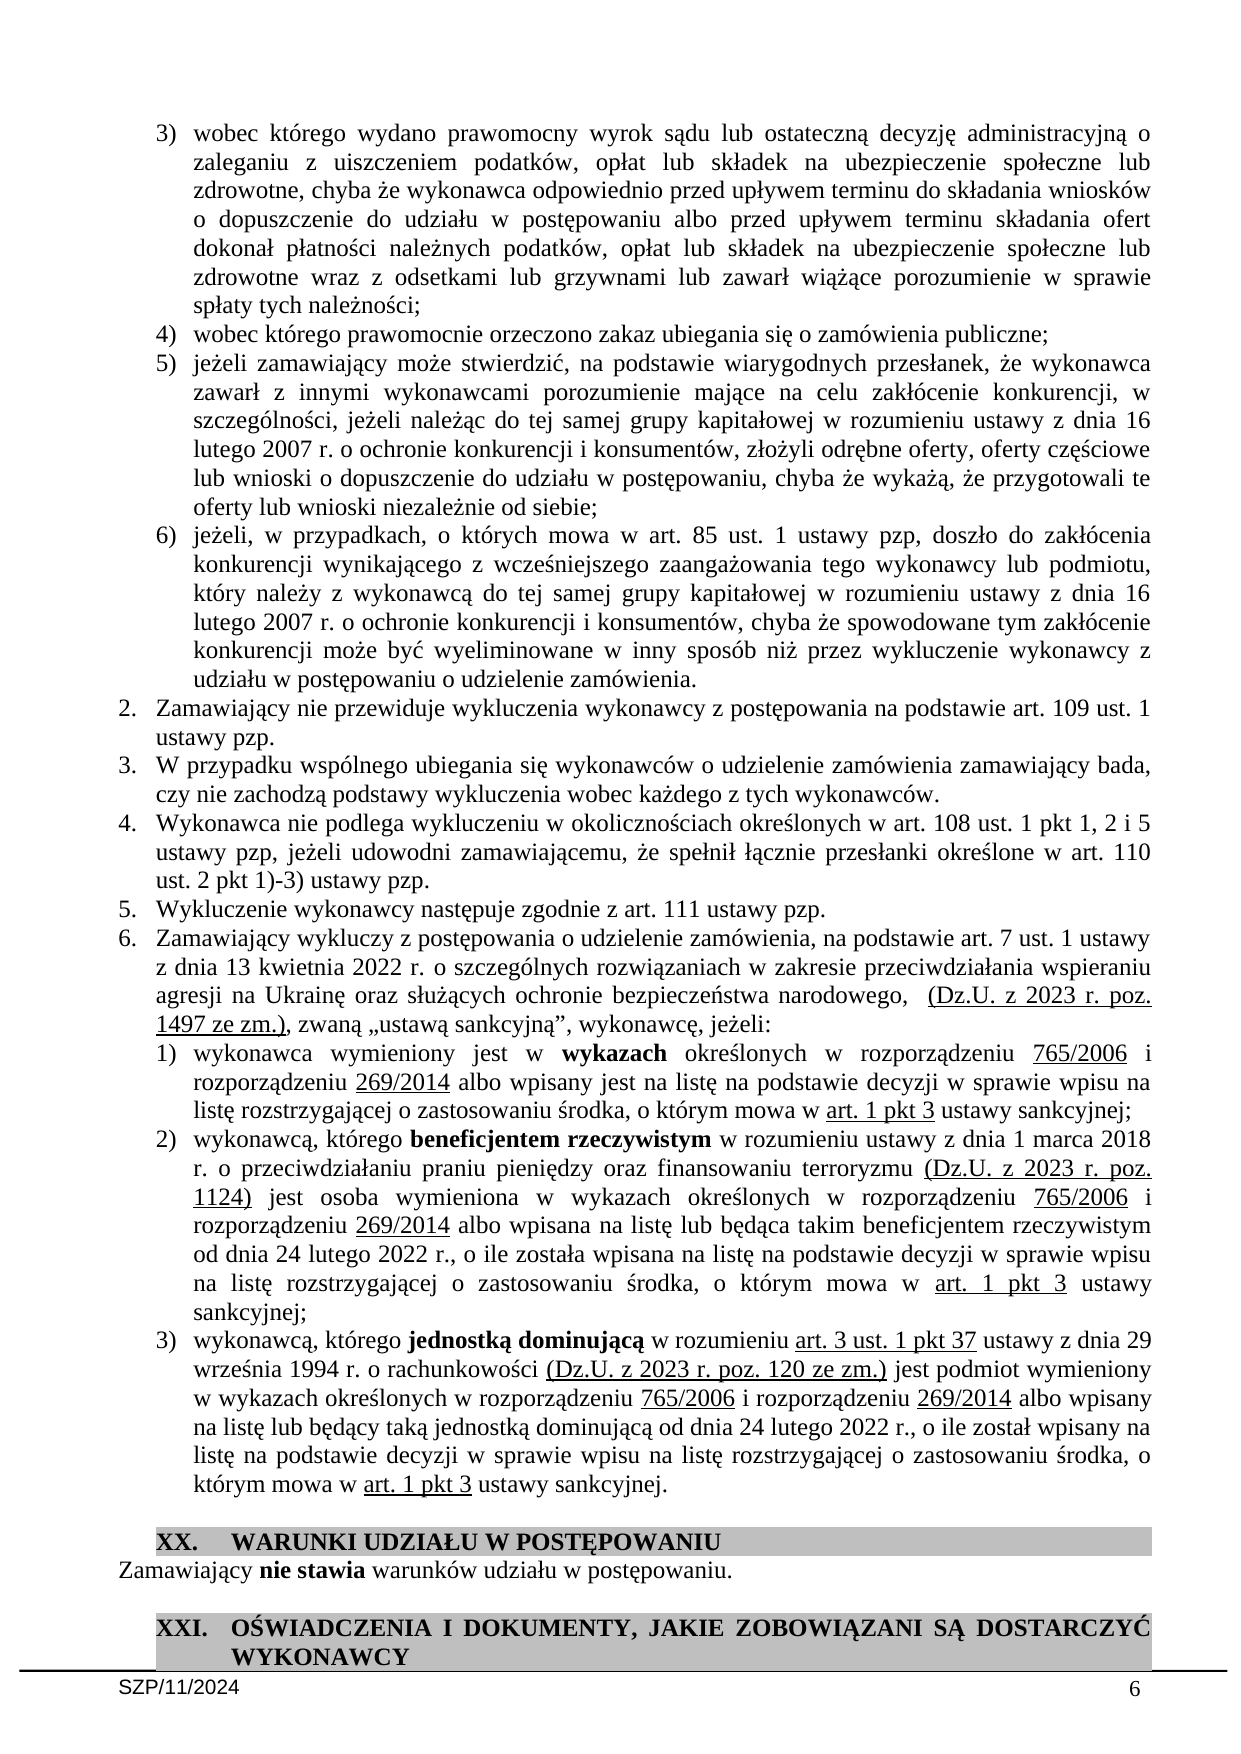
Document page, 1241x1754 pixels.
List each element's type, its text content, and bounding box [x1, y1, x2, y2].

list wykonawcą, którego jednostką dominującą w rozumieniu art. 3 ust. 1 pkt 37 ustawy z dnia 29 września 1994 r. o rachunkowości (Dz.U. z 2023 r. poz. 120 ze zm.) jest podmiot wymieniony w wykazach określonych w rozporządzeniu 765/2006 i rozporządzeniu 269/2014 albo wpisany na listę lub będący taką jednostką dominującą od dnia 24 lutego 2022 r., o ile został wpisany na listę na podstawie decyzji w sprawie wpisu na listę rozstrzygającej o zastosowaniu środka, o którym mowa w art. 1 pkt 3 ustawy sankcyjnej. [156, 1326, 1152, 1498]
list wykonawca wymieniony jest w wykazach określonych w rozporządzeniu 765/2006 i rozporządzeniu 269/2014 albo wpisany jest na listę na podstawie decyzji w sprawie wpisu na listę rozstrzygającej o zastosowaniu środka, o którym mowa w art. 1 pkt 3 ustawy sankcyjnej; [156, 1038, 1152, 1124]
list Wykonawca nie podlega wykluczeniu w okolicznościach określonych w art. 108 ust. 1 pkt 1, 2 i 5 ustawy pzp, jeżeli udowodni zamawiającemu, że spełnił łącznie przesłanki określone w art. 110 ust. 2 pkt 1)-3) ustawy pzp. [118, 808, 1152, 894]
list jeżeli zamawiający może stwierdzić, na podstawie wiarygodnych przesłanek, że wykonawca zawarł z innymi wykonawcami porozumienie mające na celu zakłócenie konkurencji, w szczególności, jeżeli należąc do tej samej grupy kapitałowej w rozumieniu ustawy z dnia 16 lutego 2007 r. o ochronie konkurencji i konsumentów, złożyli odrębne oferty, oferty częściowe lub wnioski o dopuszczenie do udziału w postępowaniu, chyba że wykażą, że przygotowali te oferty lub wnioski niezależnie od siebie; [156, 348, 1152, 521]
list Wykluczenie wykonawcy następuje zgodnie z art. 111 ustawy pzp. [118, 894, 1152, 923]
list wobec którego prawomocnie orzeczono zakaz ubiegania się o zamówienia publiczne; [156, 319, 1152, 348]
list WARUNKI UDZIAŁU W POSTĘPOWANIU [156, 1527, 1152, 1556]
list wobec którego wydano prawomocny wyrok sądu lub ostateczną decyzję administracyjną o zaleganiu z uiszczeniem podatków, opłat lub składek na ubezpieczenie społeczne lub zdrowotne, chyba że wykonawca odpowiednio przed upływem terminu do składania wniosków o dopuszczenie do udziału w postępowaniu albo przed upływem terminu składania ofert dokonał płatności należnych podatków, opłat lub składek na ubezpieczenie społeczne lub zdrowotne wraz z odsetkami lub grzywnami lub zawarł wiążące porozumienie w sprawie spłaty tych należności; [156, 118, 1152, 319]
list wykonawcą, którego beneficjentem rzeczywistym w rozumieniu ustawy z dnia 1 marca 2018 r. o przeciwdziałaniu praniu pieniędzy oraz finansowaniu terroryzmu (Dz.U. z 2023 r. poz. 1124) jest osoba wymieniona w wykazach określonych w rozporządzeniu 765/2006 i rozporządzeniu 269/2014 albo wpisana na listę lub będąca takim beneficjentem rzeczywistym od dnia 24 lutego 2022 r., o ile została wpisana na listę na podstawie decyzji w sprawie wpisu na listę rozstrzygającej o zastosowaniu środka, o którym mowa w art. 1 pkt 3 ustawy sankcyjnej; [156, 1124, 1152, 1326]
list OŚWIADCZENIA I DOKUMENTY, JAKIE ZOBOWIĄZANI SĄ DOSTARCZYĆ WYKONAWCY [156, 1613, 1152, 1671]
list Zamawiający wykluczy z postępowania o udzielenie zamówienia, na podstawie art. 7 ust. 1 ustawy z dnia 13 kwietnia 2022 r. o szczególnych rozwiązaniach w zakresie przeciwdziałania wspieraniu agresji na Ukrainę oraz służących ochronie bezpieczeństwa narodowego, (Dz.U. z 2023 r. poz. 1497 ze zm.), zwaną „ustawą sankcyjną”, wykonawcę, jeżeli: [118, 923, 1152, 1038]
list jeżeli, w przypadkach, o których mowa w art. 85 ust. 1 ustawy pzp, doszło do zakłócenia konkurencji wynikającego z wcześniejszego zaangażowania tego wykonawcy lub podmiotu, który należy z wykonawcą do tej samej grupy kapitałowej w rozumieniu ustawy z dnia 16 lutego 2007 r. o ochronie konkurencji i konsumentów, chyba że spowodowane tym zakłócenie konkurencji może być wyeliminowane w inny sposób niż przez wykluczenie wykonawcy z udziału w postępowaniu o udzielenie zamówienia. [156, 521, 1152, 693]
list Zamawiający nie przewiduje wykluczenia wykonawcy z postępowania na podstawie art. 109 ust. 1 ustawy pzp. [118, 693, 1152, 751]
list W przypadku wspólnego ubiegania się wykonawców o udzielenie zamówienia zamawiający bada, czy nie zachodzą podstawy wykluczenia wobec każdego z tych wykonawców. [118, 751, 1152, 808]
text Zamawiający nie stawia warunków udziału w postępowaniu. [118, 1556, 1149, 1584]
